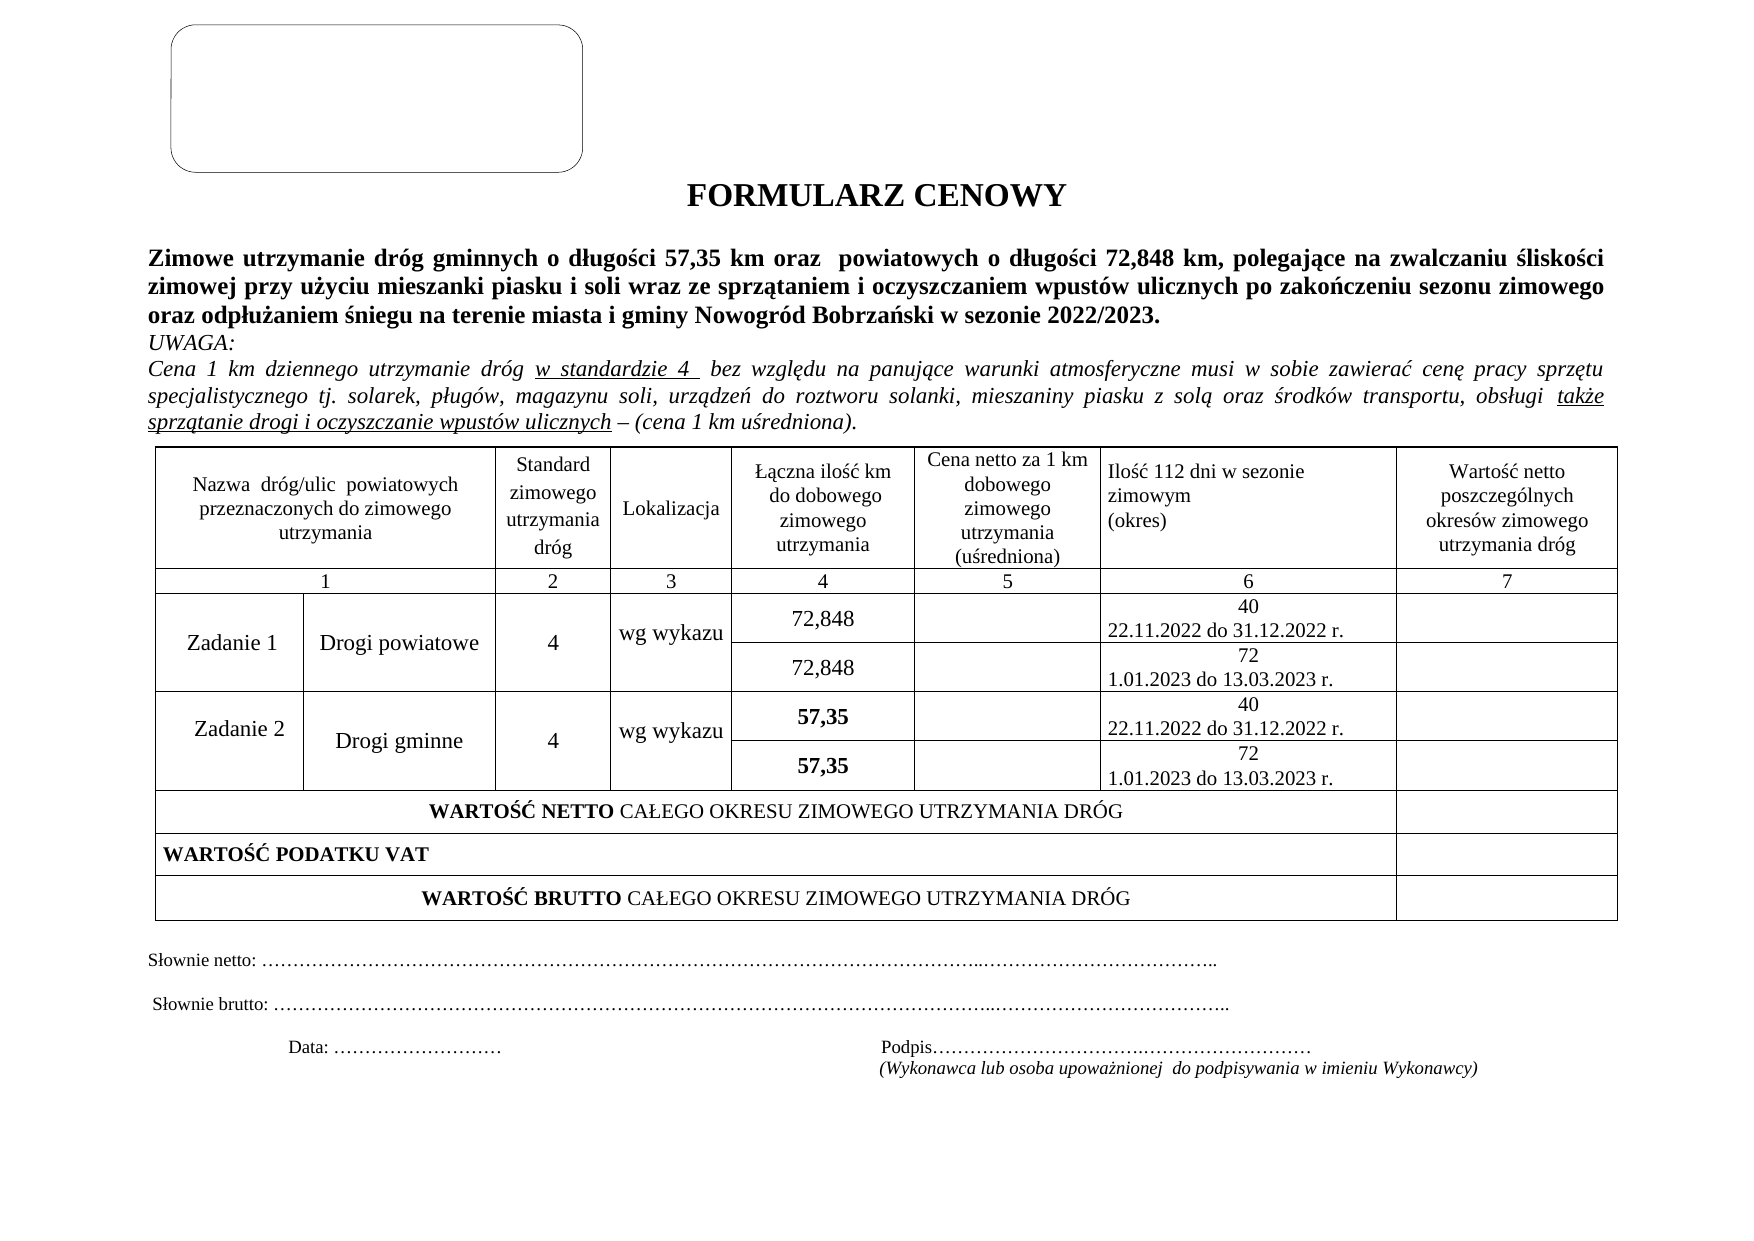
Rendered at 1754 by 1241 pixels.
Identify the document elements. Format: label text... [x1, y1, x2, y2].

table_cell [1397, 834, 1617, 875]
table_cell 7 [1397, 569, 1617, 593]
table_cell 72,848 [732, 643, 914, 691]
text Cena 1 km dziennego utrzymanie dróg w standardzie 4 bez względu na panujące warunki atmosferyczne musi w sobie zawierać cenę pracy sprzętu specjalistycznego tj. solarek, pługów, magazynu soli, urządzeń do roztworu solanki, mieszaniny piasku z solą oraz środków transportu, obsługi także sprzątanie drogi i oczyszczanie wpustów ulicznych – (cena 1 km uśredniona). [148, 355, 1606, 434]
table_cell [1397, 741, 1617, 789]
table_cell 72 1.01.2023 do 13.03.2023 r. [1101, 741, 1396, 789]
table_cell Drogi gminne [304, 692, 495, 789]
text Słownie netto: ……………………………………………………………………………………………………..……………………………….. [148, 949, 1606, 971]
table_cell 4 [732, 569, 914, 593]
table_cell 5 [915, 569, 1100, 593]
table_cell 40 22.11.2022 do 31.12.2022 r. [1101, 594, 1396, 642]
table_cell WARTOŚĆ BRUTTO CAŁEGO OKRESU ZIMOWEGO UTRZYMANIA DRÓG [156, 876, 1396, 919]
table_cell 3 [611, 569, 731, 593]
table_header Lokalizacja [611, 448, 731, 568]
table_cell WARTOŚĆ NETTO CAŁEGO OKRESU ZIMOWEGO UTRZYMANIA DRÓG [156, 791, 1396, 833]
table_header Wartość netto poszczególnych okresów zimowego utrzymania dróg [1397, 448, 1617, 568]
table_cell 57,35 [732, 692, 914, 740]
table_cell 4 [496, 692, 610, 789]
table_cell Zadanie 2 [187, 692, 303, 789]
table_cell 72 1.01.2023 do 13.03.2023 r. [1101, 643, 1396, 691]
table_header Łączna ilość km do dobowego zimowego utrzymania [732, 448, 914, 568]
table_cell [915, 692, 1100, 740]
table_header Ilość 112 dni w sezonie zimowym (okres) [1101, 448, 1396, 568]
text UWAGA: [148, 329, 1606, 355]
text (Wykonawca lub osoba upoważnionej do podpisywania w imieniu Wykonawcy) [590, 1057, 1606, 1079]
table_cell [915, 594, 1100, 642]
table_cell Zadanie 1 [156, 594, 303, 691]
table_cell 2 [496, 569, 610, 593]
table_cell [1397, 876, 1617, 919]
table_cell [915, 741, 1100, 789]
table_cell 4 [496, 594, 610, 691]
text Zimowe utrzymanie dróg gminnych o długości 57,35 km oraz powiatowych o długości 72,848 km, polegające na zwalczaniu śliskości zimowej przy użyciu mieszanki piasku i soli wraz ze sprzątaniem i oczyszczaniem wpustów ulicznych po zakończeniu sezonu zimowego oraz odpłużaniem śniegu na terenie miasta i gminy Nowogród Bobrzański w sezonie 2022/2023. [148, 243, 1606, 329]
table_cell 72,848 [732, 594, 914, 642]
table_cell 57,35 [732, 741, 914, 789]
table_cell wg wykazu [611, 692, 731, 789]
table_cell Drogi powiatowe [304, 594, 495, 691]
table_cell 6 [1101, 569, 1396, 593]
table_cell 40 22.11.2022 do 31.12.2022 r. [1101, 692, 1396, 740]
table_cell [1397, 594, 1617, 642]
table_cell [156, 692, 187, 789]
text Słownie brutto: ……………………………………………………………………………………………………..……………………………….. [148, 992, 1606, 1014]
table_cell 1 [156, 569, 495, 593]
table_header Nazwa dróg/ulic powiatowych przeznaczonych do zimowego utrzymania [156, 448, 495, 568]
text Data: ……………………… Podpis…………………………….……………………… [148, 1036, 1606, 1057]
table_cell wg wykazu [611, 594, 731, 691]
text FORMULARZ CENOWY [148, 176, 1606, 214]
table_cell [1397, 643, 1617, 691]
table_header Cena netto za 1 km dobowego zimowego utrzymania (uśredniona) [915, 448, 1100, 568]
table_cell WARTOŚĆ PODATKU VAT [156, 834, 1396, 875]
table_cell [1397, 692, 1617, 740]
table_header Standard zimowego utrzymania dróg [496, 448, 610, 568]
table_cell [915, 643, 1100, 691]
table_cell [1397, 791, 1617, 833]
